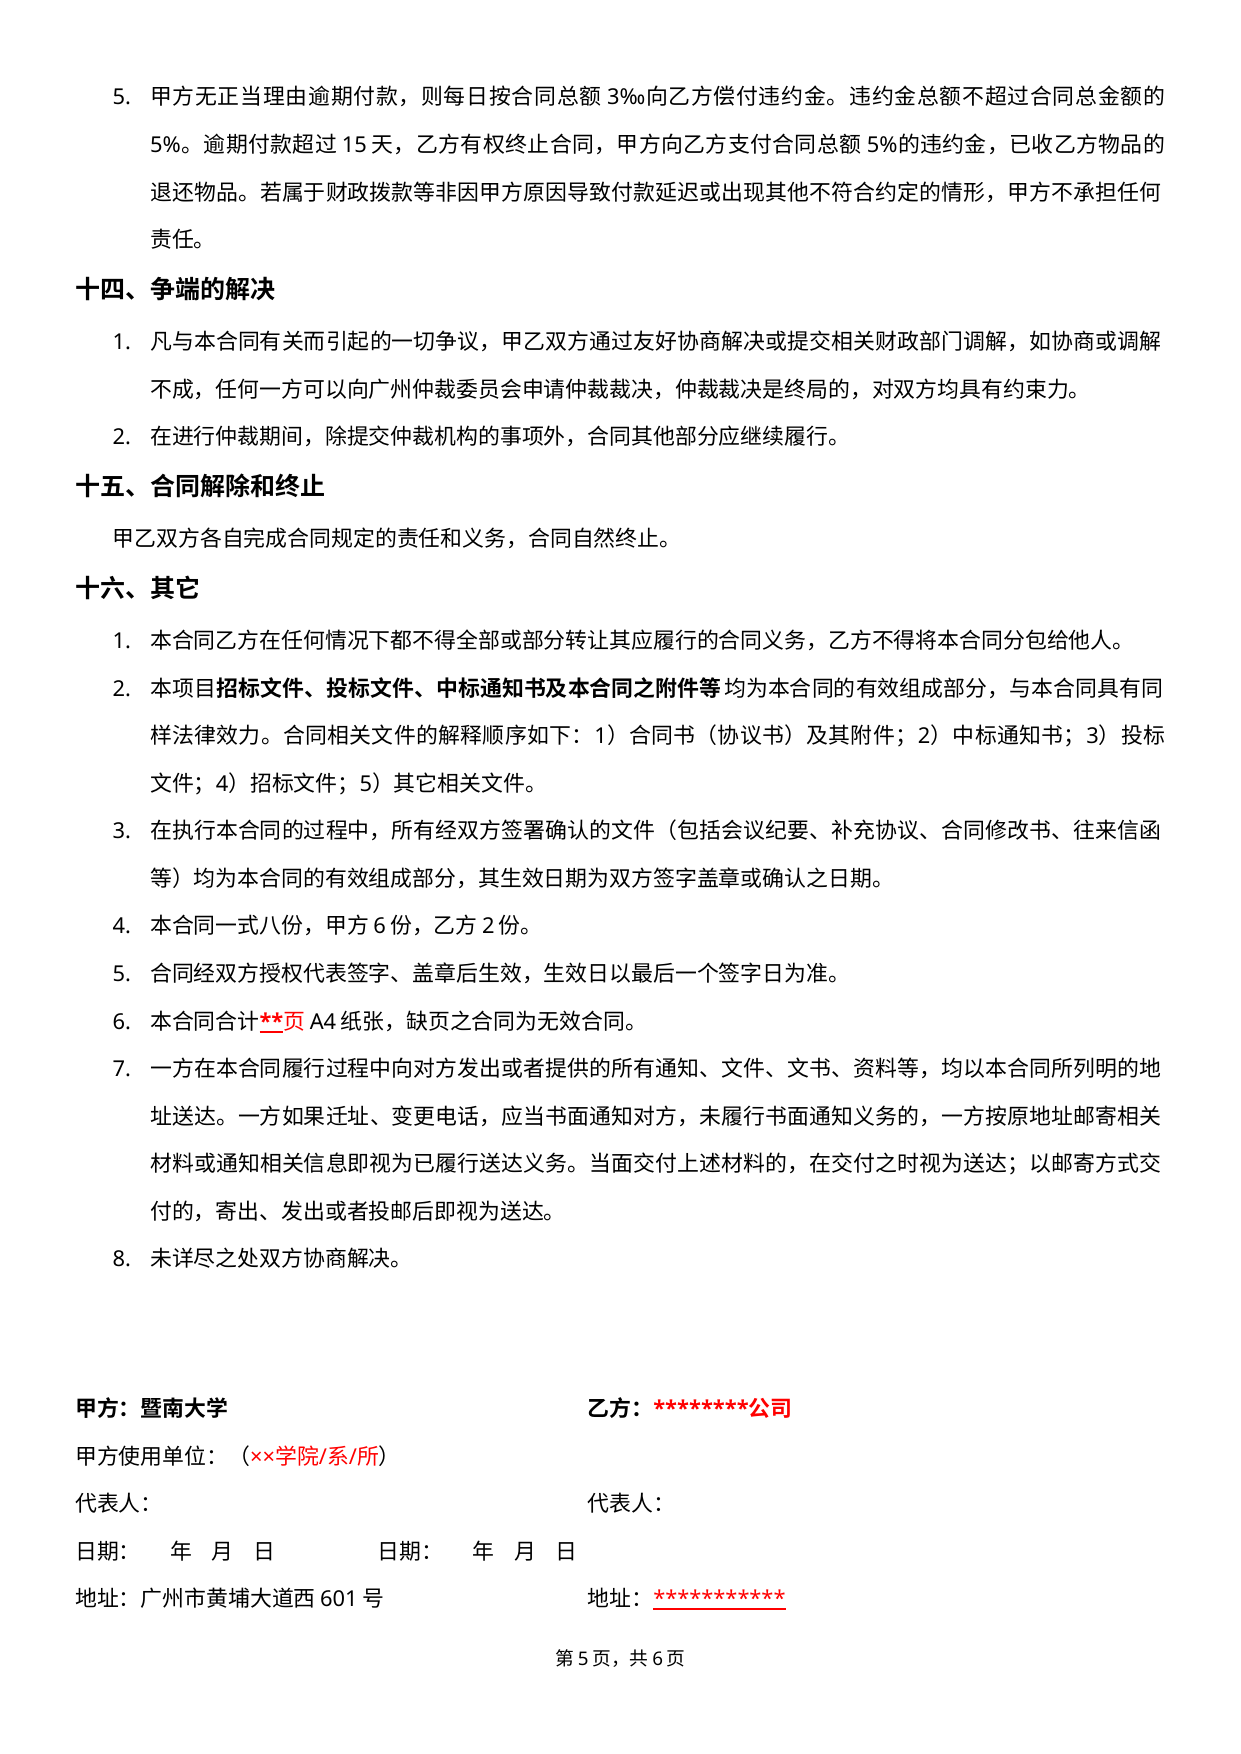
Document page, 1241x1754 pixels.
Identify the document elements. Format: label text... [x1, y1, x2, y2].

text 十六、其它 [75, 568, 1165, 605]
list 在执行本合同的过程中，所有经双方签署确认的文件（包括会议纪要、补充协议、合同修改书、往来信函等）均为本合同的有效组成部分，其生效日期为双方签字盖章或确认之日期。 [112, 813, 1165, 893]
list 在进行仲裁期间，除提交仲裁机构的事项外，合同其他部分应继续履行。 [112, 419, 1165, 451]
list 一方在本合同履行过程中向对方发出或者提供的所有通知、文件、文书、资料等，均以本合同所列明的地址送达。一方如果迁址、变更电话，应当书面通知对方，未履行书面通知义务的，一方按原地址邮寄相关材料或通知相关信息即视为已履行送达义务。当面交付上述材料的，在交付之时视为送达；以邮寄方式交付的，寄出、发出或者投邮后即视为送达。 [112, 1051, 1165, 1226]
list 未详尽之处双方协商解决。 [112, 1241, 1165, 1273]
list 本项目招标文件、投标文件、中标通知书及本合同之附件等均为本合同的有效组成部分，与本合同具有同样法律效力。合同相关文件的解释顺序如下：1）合同书（协议书）及其附件；2）中标通知书；3）投标文件；4）招标文件；5）其它相关文件。 [112, 671, 1165, 797]
list 本合同一式八份，甲方6份，乙方2份。 [112, 908, 1165, 940]
text 甲方：暨南大学 乙方：********公司 [75, 1391, 1165, 1423]
text 代表人： 代表人： [75, 1486, 1165, 1518]
text 十五、合同解除和终止 [75, 467, 1165, 503]
list 甲方无正当理由逾期付款，则每日按合同总额3‰向乙方偿付违约金。违约金总额不超过合同总金额的5%。逾期付款超过15天，乙方有权终止合同，甲方向乙方支付合同总额5%的违约金，已收乙方物品的退还物品。若属于财政拨款等非因甲方原因导致付款延迟或出现其他不符合约定的情形，甲方不承担任何责任。 [112, 79, 1165, 254]
text 地址：广州市黄埔大道西601号 地址：*********** [75, 1581, 1165, 1613]
list 本合同合计**页A4纸张，缺页之合同为无效合同。 [112, 1004, 1165, 1035]
list 本合同乙方在任何情况下都不得全部或部分转让其应履行的合同义务，乙方不得将本合同分包给他人。 [112, 623, 1165, 655]
list 合同经双方授权代表签字、盖章后生效，生效日以最后一个签字日为准。 [112, 956, 1165, 988]
text 甲方使用单位：（××学院/系/所） [75, 1439, 1165, 1470]
text 日期： 年 月 日 日期： 年 月 日 [75, 1534, 1165, 1565]
text 甲乙双方各自完成合同规定的责任和义务，合同自然终止。 [112, 521, 1165, 553]
text 十四、争端的解决 [75, 269, 1165, 306]
list 凡与本合同有关而引起的一切争议，甲乙双方通过友好协商解决或提交相关财政部门调解，如协商或调解不成，任何一方可以向广州仲裁委员会申请仲裁裁决，仲裁裁决是终局的，对双方均具有约束力。 [112, 324, 1165, 403]
